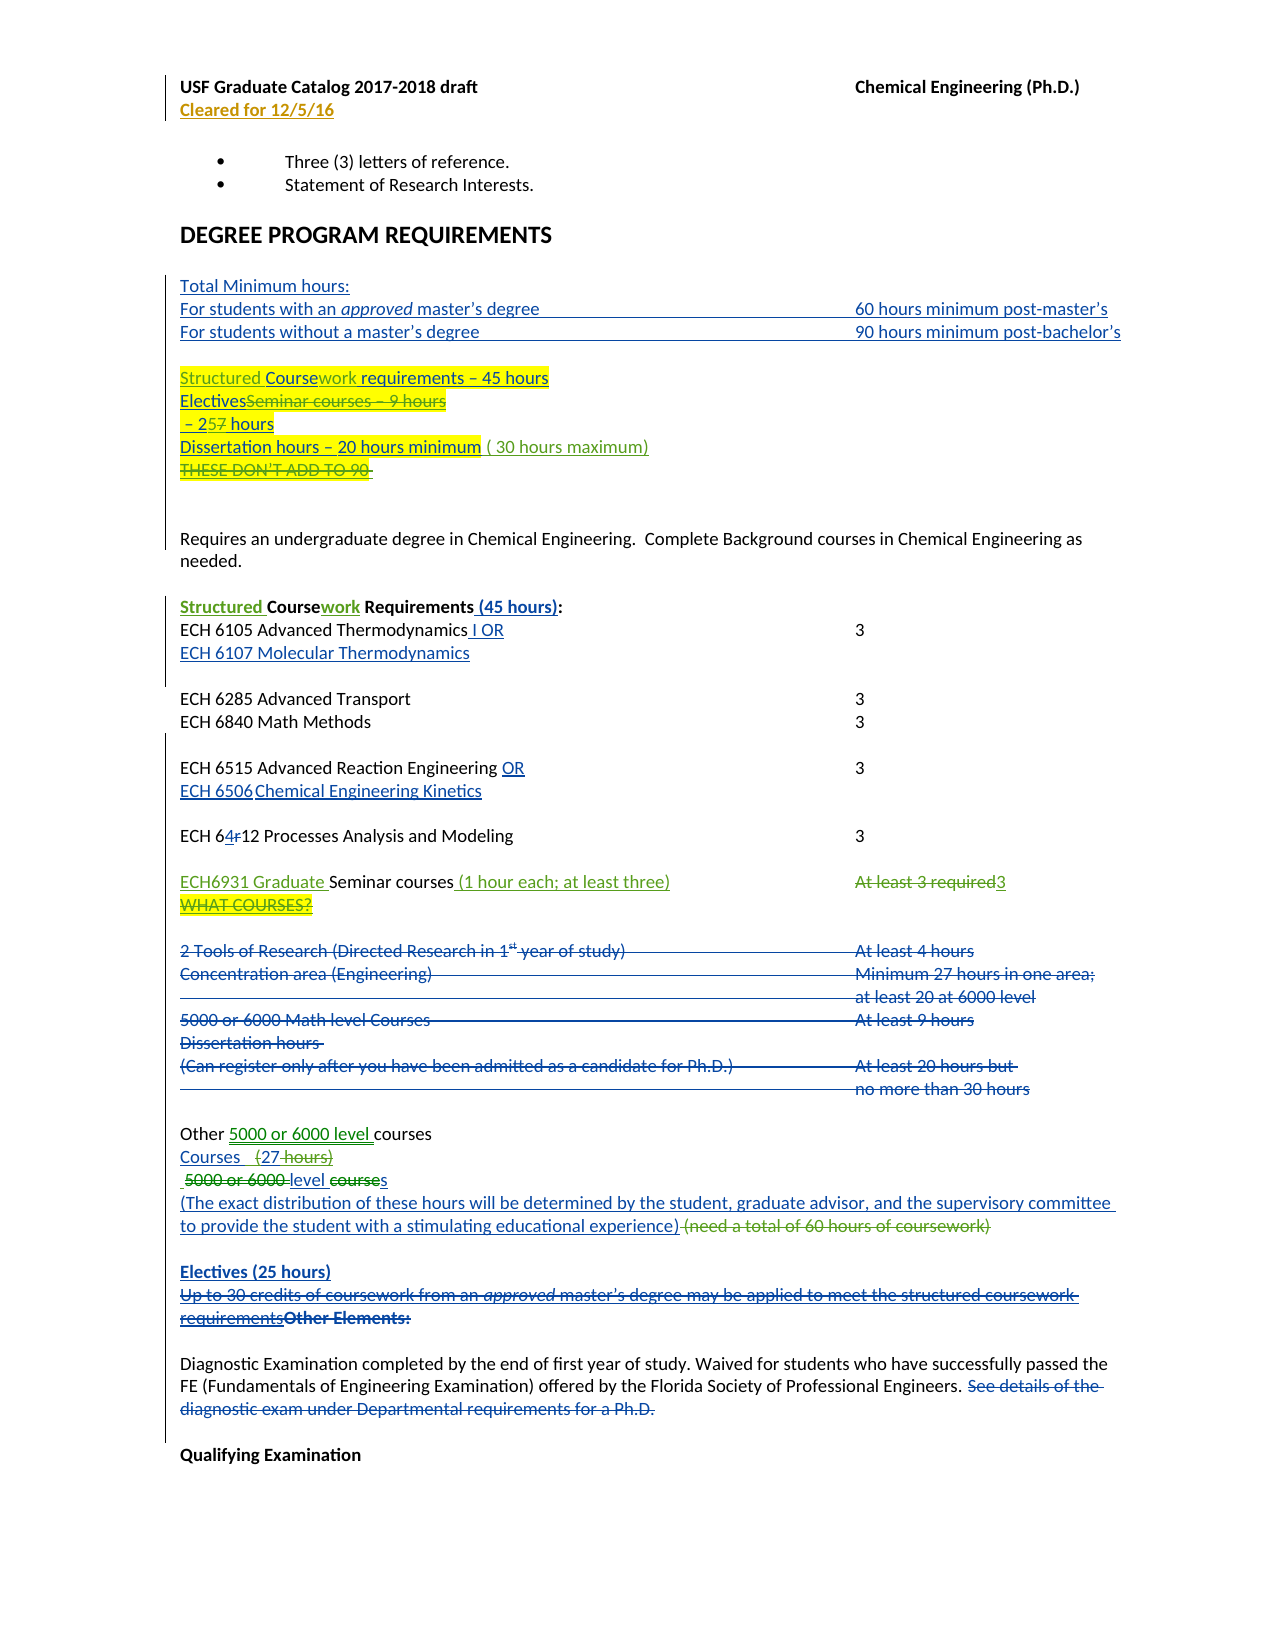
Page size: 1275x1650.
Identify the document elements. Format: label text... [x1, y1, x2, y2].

text ECH 612 Processes Analysis and Modeling 3 [180, 825, 1125, 848]
text Course Requirements: [180, 596, 1125, 618]
text ECH 6515 Advanced Reaction Engineering 3 [180, 756, 1125, 779]
text DEGREE PROGRAM REQUIREMENTS [180, 219, 1125, 249]
list Three (3) letters of reference. [217, 150, 1125, 173]
text ECH 6840 Math Methods 3 [180, 710, 1125, 733]
text Requires an undergraduate degree in Chemical Engineering. Complete Background courses in Chemical Engineering as needed. [180, 527, 1125, 573]
text ECH 6285 Advanced Transport 3 [180, 687, 1125, 710]
text ECH 6105 Advanced Thermodynamics 3 [180, 618, 1125, 641]
list Statement of Research Interests. [217, 173, 1125, 196]
text Seminar courses [180, 871, 1125, 893]
text Qualifying Examination [180, 1443, 1125, 1466]
text Other [180, 1123, 1125, 1146]
